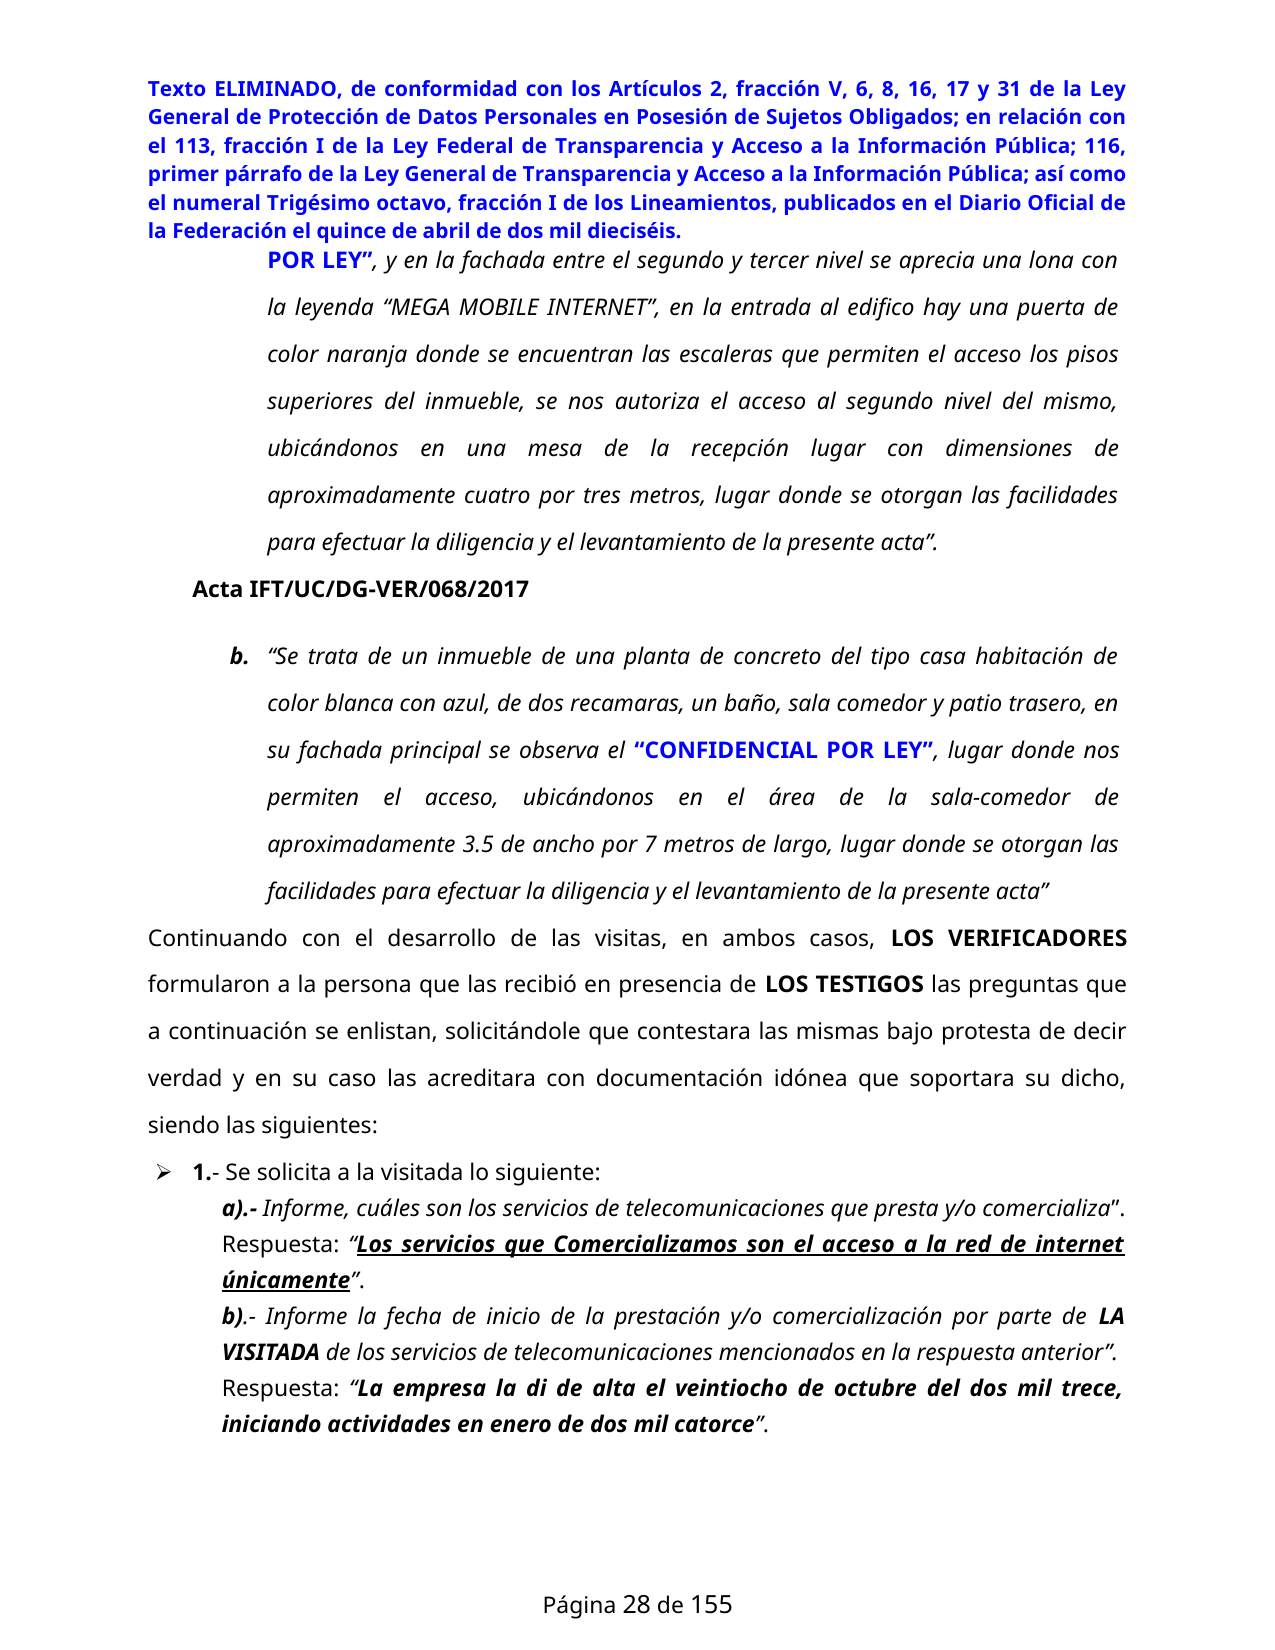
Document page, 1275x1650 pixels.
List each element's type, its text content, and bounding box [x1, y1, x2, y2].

list a).- Informe, cuáles son los servicios de telecomunicaciones que presta y/o comercializa”. [222, 1192, 1127, 1223]
list Respuesta: “Los servicios que Comercializamos son el acceso a la red de internet únicamente”. [222, 1228, 1127, 1295]
list “Se trata de un inmueble de una planta de concreto del tipo casa habitación de color blanca con azul, de dos recamaras, un baño, sala comedor y patio trasero, en su fachada principal se observa el “CONFIDENCIAL POR LEY”, lugar donde nos permiten el acceso, ubicándonos en el área de la sala-comedor de aproximadamente 3.5 de ancho por 7 metros de largo, lugar donde se otorgan las facilidades para efectuar la diligencia y el levantamiento de la presente acta” [229, 640, 1122, 906]
list 1.- Se solicita a la visitada lo siguiente: [154, 1156, 1127, 1187]
text Continuando con el desarrollo de las visitas, en ambos casos, LOS VERIFICADORES formularon a la persona que las recibió en presencia de LOS TESTIGOS las preguntas que a continuación se enlistan, solicitándole que contestara las mismas bajo protesta de decir verdad y en su caso las acreditara con documentación idónea que soportara su dicho, siendo las siguientes: [148, 922, 1127, 1140]
list b).- Informe la fecha de inicio de la prestación y/o comercialización por parte de LA VISITADA de los servicios de telecomunicaciones mencionados en la respuesta anterior”. [222, 1300, 1127, 1367]
list Respuesta: “La empresa la di de alta el veintiocho de octubre del dos mil trece, iniciando actividades en enero de dos mil catorce”. [222, 1372, 1127, 1439]
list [229, 244, 1122, 557]
text Acta IFT/UC/DG-VER/068/2017 [192, 573, 1122, 604]
